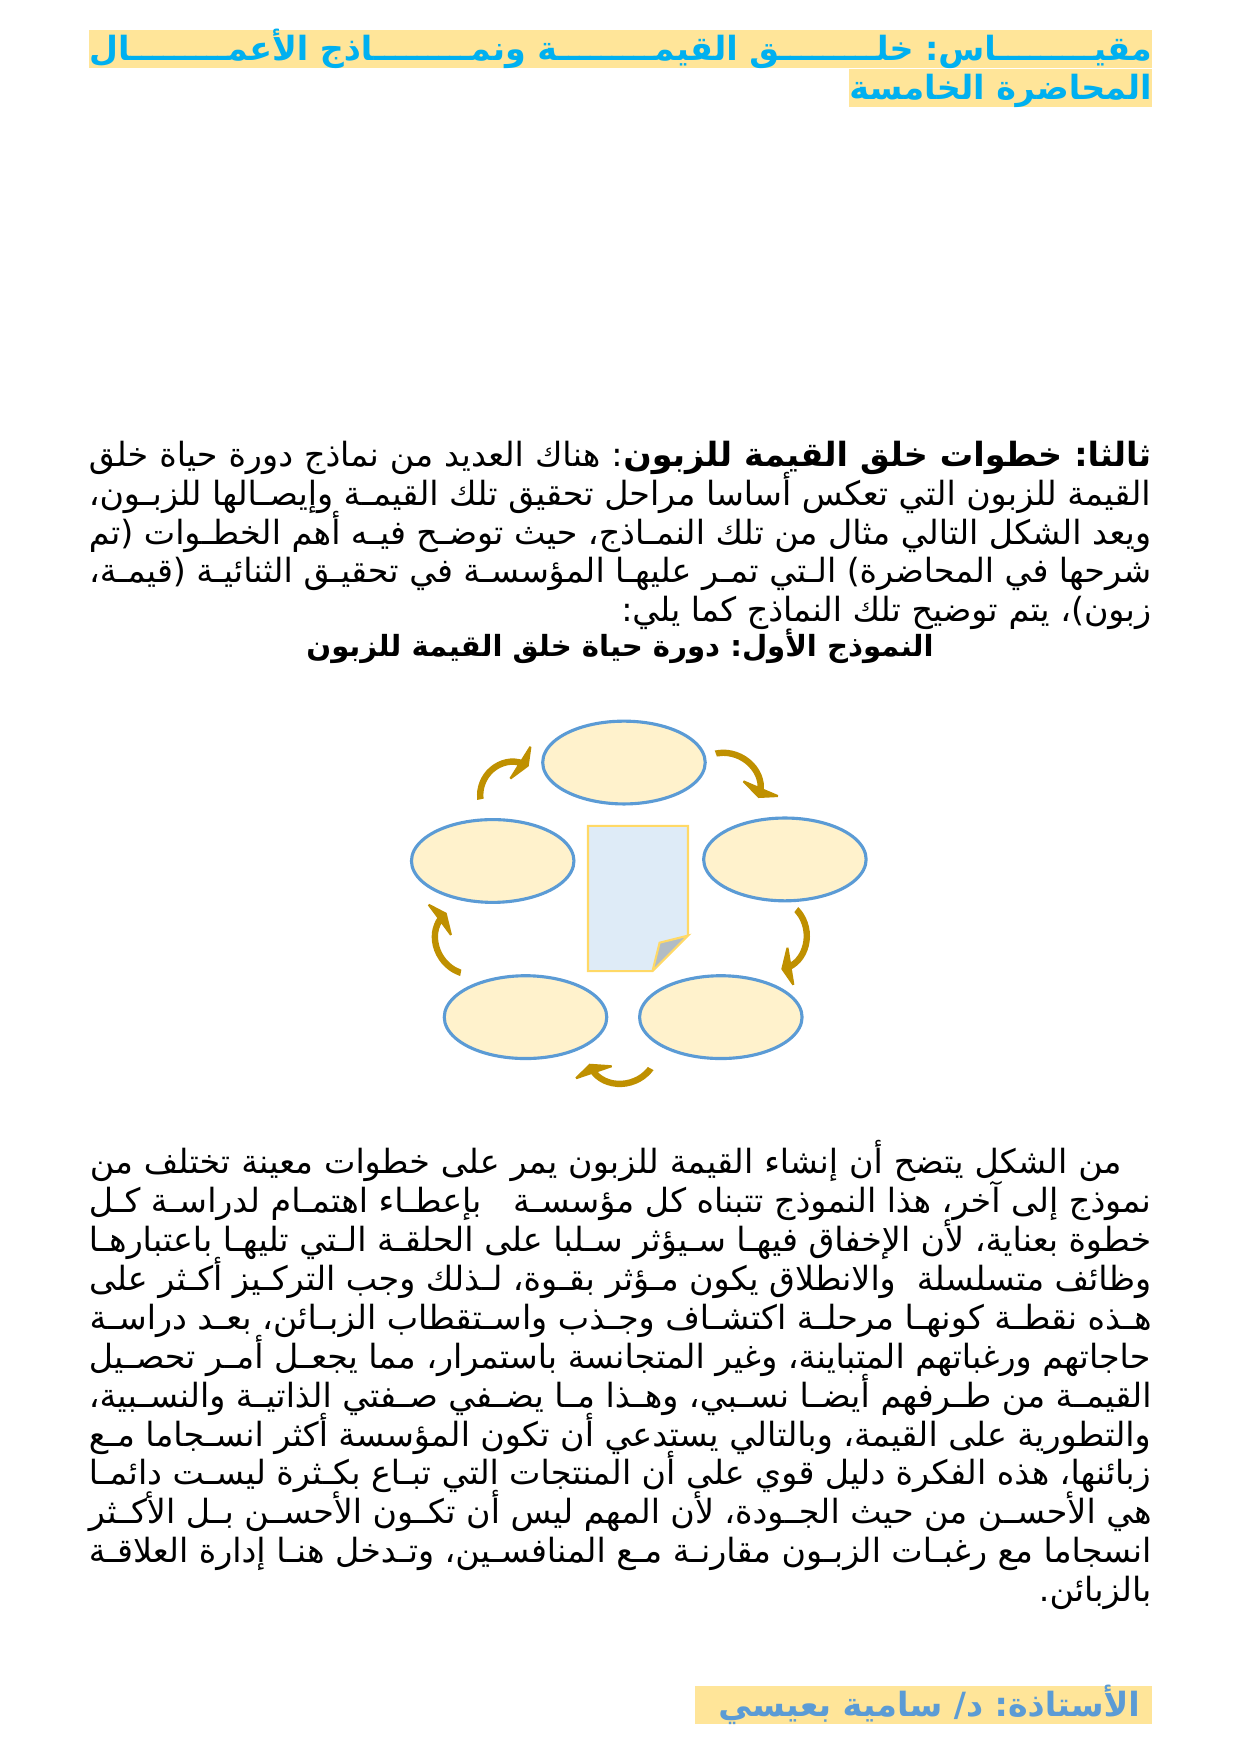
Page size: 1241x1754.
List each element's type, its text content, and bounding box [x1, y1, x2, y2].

text من الشكل يتضح أن إنشاء القيمة للزبون يمر على خطوات معينة تختلف من نموذج إلى آخر، هذا النموذج تتبناه كل مؤسسة بإعطاء اهتمام لدراسة كل خطوة بعناية، لأن الإخفاق فيها سيؤثر سلبا على الحلقة التي تليها باعتبارها وظائف متسلسلة والانطلاق يكون مؤثر بقوة، لذلك وجب التركيز أكثر على هذه نقطة كونها مرحلة اكتشاف وجذب واستقطاب الزبائن، بعد دراسة حاجاتهم ورغباتهم المتباينة، وغير المتجانسة باستمرار، مما يجعل أمر تحصيل القيمة من طرفهم أيضا نسبي، وهذا ما يضفي صفتي الذاتية والنسبية، والتطورية على القيمة، وبالتالي يستدعي أن تكون المؤسسة أكثر انسجاما مع زبائنها، هذه الفكرة دليل قوي على أن المنتجات التي تباع بكثرة ليست دائما هي الأحسن من حيث الجودة، لأن المهم ليس أن تكون الأحسن بل الأكثر انسجاما مع رغبات الزبون مقارنة مع المنافسين، وتدخل هنا إدارة العلاقة بالزبائن. [89, 1143, 1152, 1609]
text النموذج الأول: دورة حياة خلق القيمة للزبون [89, 630, 1152, 664]
text ثالثا: خطوات خلق القيمة للزبون: هناك العديد من نماذج دورة حياة خلق القيمة للزبون التي تعكس أساسا مراحل تحقيق تلك القيمة وإيصالها للزبون، ويعد الشكل التالي مثال من تلك النماذج، حيث توضح فيه أهم الخطوات (تم شرحها في المحاضرة) التي تمر عليها المؤسسة في تحقيق الثنائية (قيمة، زبون)، يتم توضيح تلك النماذج كما يلي: [89, 435, 1152, 630]
